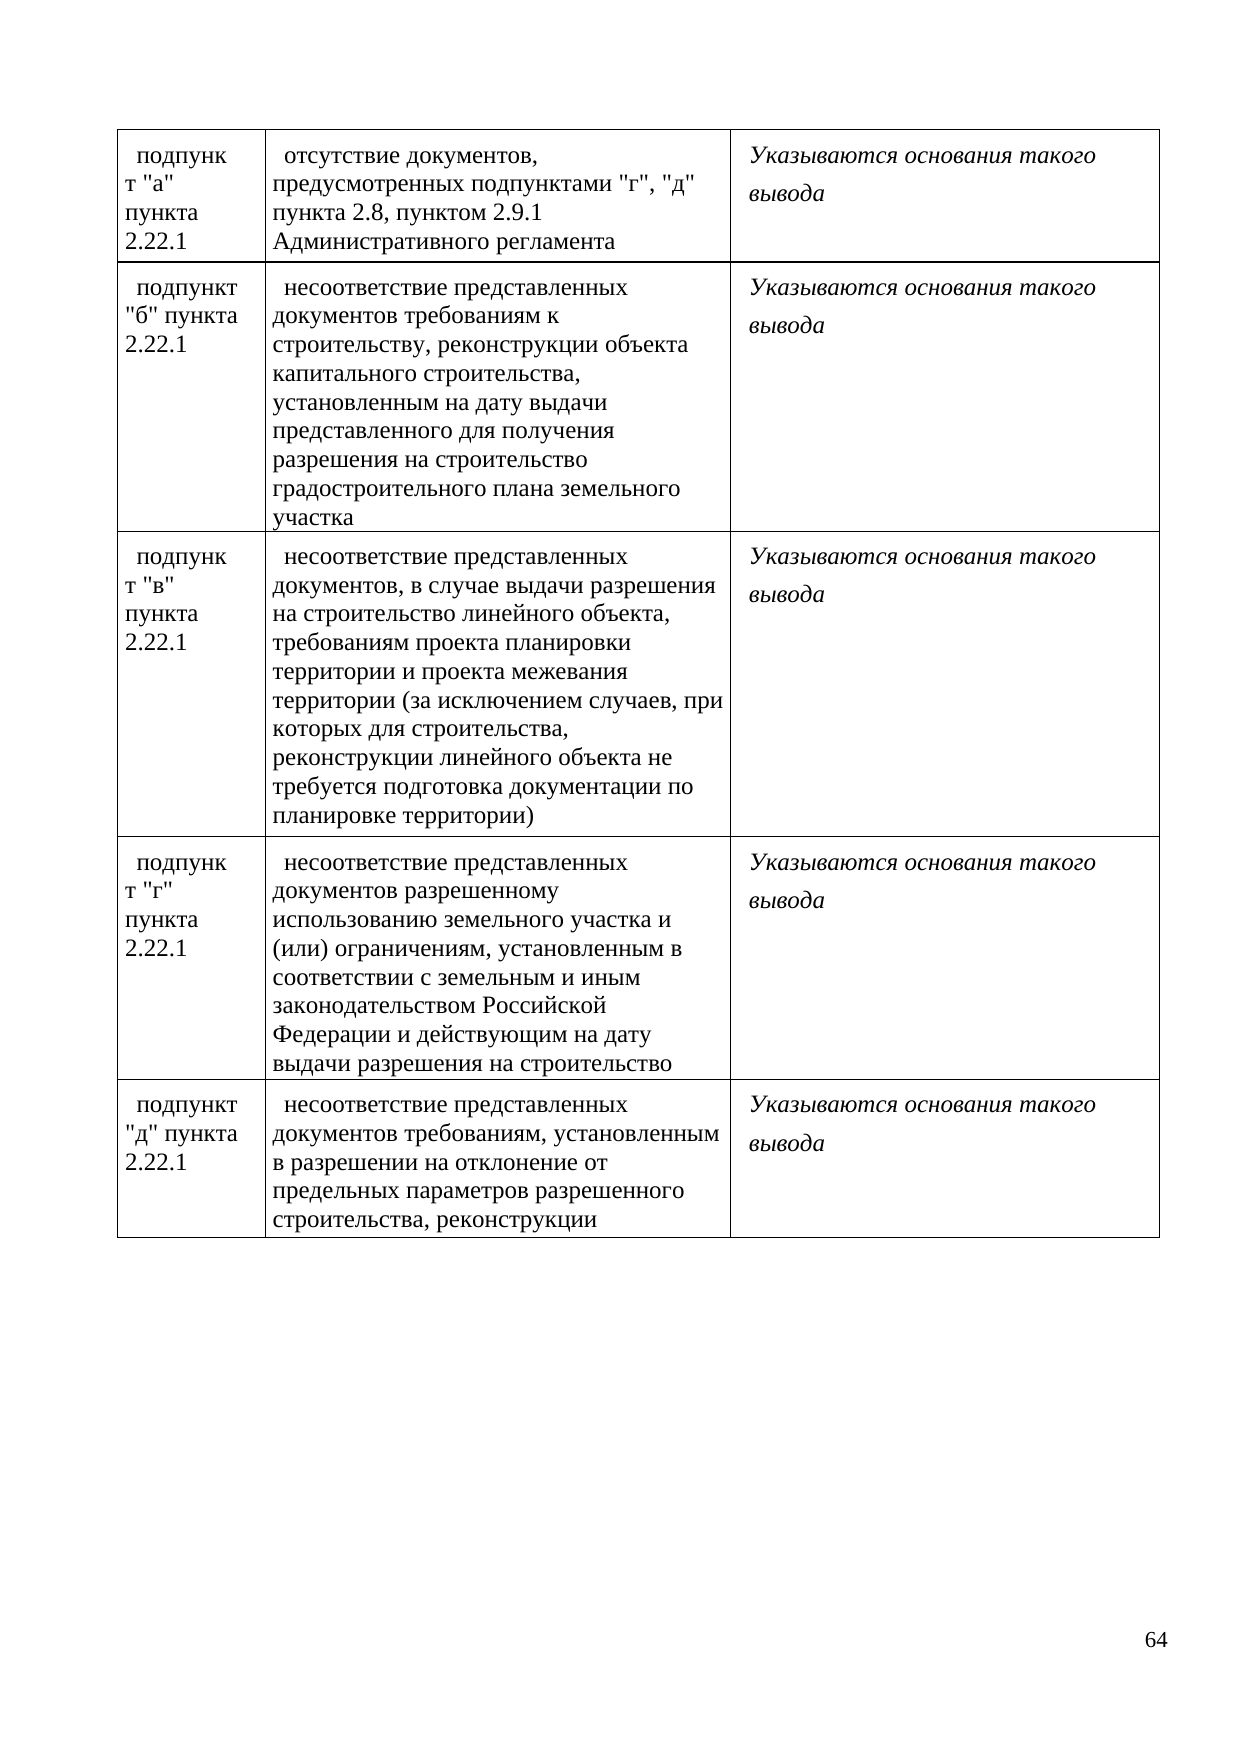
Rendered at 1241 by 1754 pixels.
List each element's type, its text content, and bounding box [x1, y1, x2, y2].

table_cell подпункт "в" пункта 2.22.1 [118, 532, 265, 836]
table_cell Указываются основания такого вывода [731, 837, 1154, 1079]
table_cell несоответствие представленных документов требованиям к строительству, реконструкции объекта капитального строительства, установленным на дату выдачи представленного для получения разрешения на строительство градостроительного плана земельного участка [266, 263, 730, 531]
table_cell подпункт "б" пункта 2.22.1 [118, 263, 265, 531]
table_cell несоответствие представленных документов требованиям, установленным в разрешении на отклонение от предельных параметров разрешенного строительства, реконструкции [266, 1080, 730, 1237]
table_header подпункт "а" пункта 2.22.1 [118, 130, 265, 261]
table_cell несоответствие представленных документов разрешенному использованию земельного участка и (или) ограничениям, установленным в соответствии с земельным и иным законодательством Российской Федерации и действующим на дату выдачи разрешения на строительство [266, 837, 730, 1079]
table_cell Указываются основания такого вывода [731, 263, 1154, 531]
table_cell Указываются основания такого вывода [731, 1080, 1154, 1237]
table_cell Указываются основания такого вывода [731, 532, 1154, 836]
table_cell несоответствие представленных документов, в случае выдачи разрешения на строительство линейного объекта, требованиям проекта планировки территории и проекта межевания территории (за исключением случаев, при которых для строительства, реконструкции линейного объекта не требуется подготовка документации по планировке территории) [266, 532, 730, 836]
table_cell подпункт "г" пункта 2.22.1 [118, 837, 265, 1079]
table_cell подпункт "д" пункта 2.22.1 [118, 1080, 265, 1237]
table_header Указываются основания такого вывода [731, 130, 1154, 261]
table_header отсутствие документов, предусмотренных подпунктами "г", "д" пункта 2.8, пунктом 2.9.1 Административного регламента [266, 130, 730, 261]
